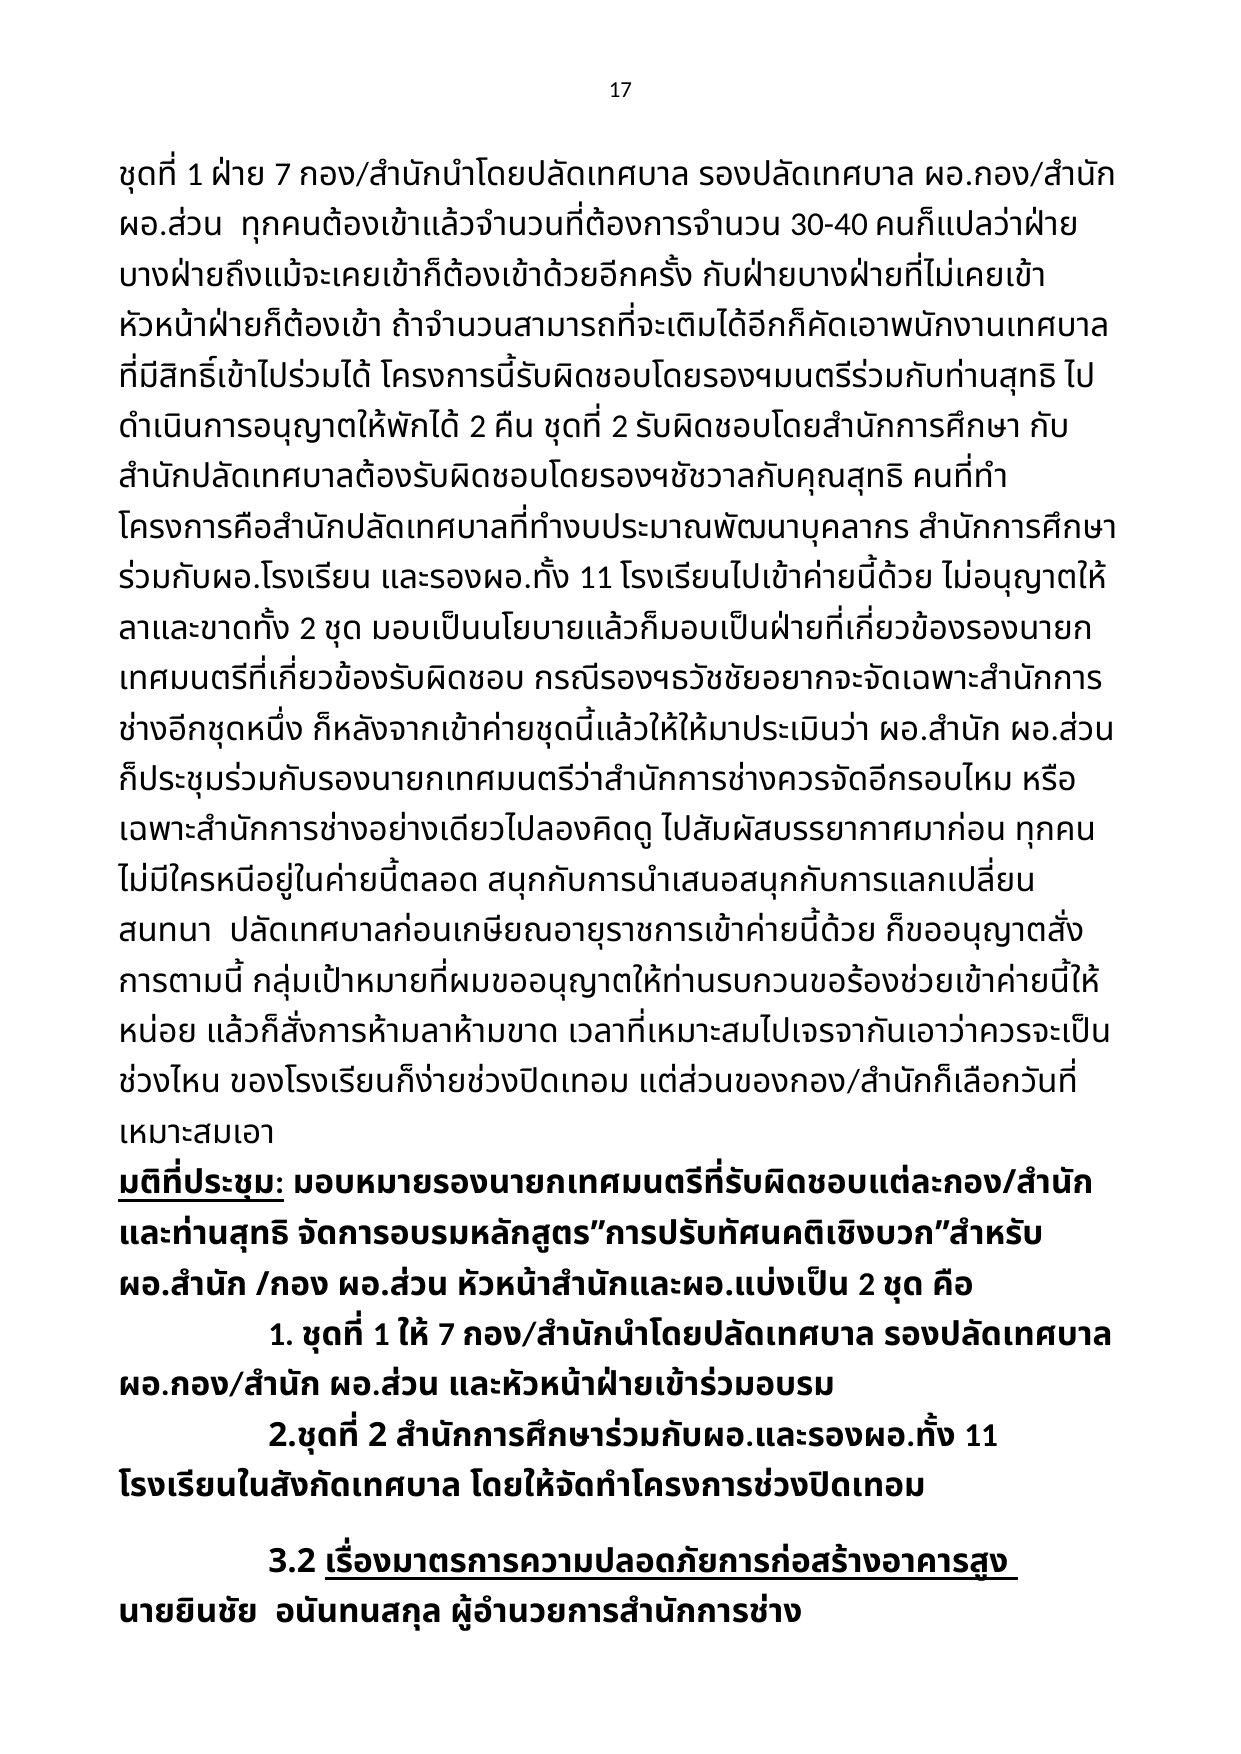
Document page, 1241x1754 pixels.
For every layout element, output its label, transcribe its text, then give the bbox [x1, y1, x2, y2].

text 2.ชุดที่ 2 สำนักการศึกษาร่วมกับผอ.และรองผอ.ทั้ง 11 โรงเรียนในสังกัดเทศบาล โดยให้จัดทำโครงการช่วงปิดเทอม [118, 1411, 1122, 1512]
text 3.2 เรื่องมาตรการความปลอดภัยการก่อสร้างอาคารสูง [193, 1537, 1122, 1587]
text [118, 150, 1122, 1158]
text 1. ชุดที่ 1 ให้ 7 กอง/สำนักนำโดยปลัดเทศบาล รองปลัดเทศบาล ผอ.กอง/สำนัก ผอ.ส่วน และหัวหน้าฝ่ายเข้าร่วมอบรม [118, 1310, 1122, 1411]
text มติที่ประชุม: มอบหมายรองนายกเทศมนตรีที่รับผิดชอบแต่ละกอง/สำนักและท่านสุทธิ จัดการอบรมหลักสูตร”การปรับทัศนคติเชิงบวก”สำหรับผอ.สำนัก /กอง ผอ.ส่วน หัวหน้าสำนักและผอ.แบ่งเป็น 2 ชุด คือ [118, 1158, 1122, 1310]
text นายยินชัย อนันทนสกุล ผู้อำนวยการสำนักการช่าง [118, 1587, 1122, 1638]
